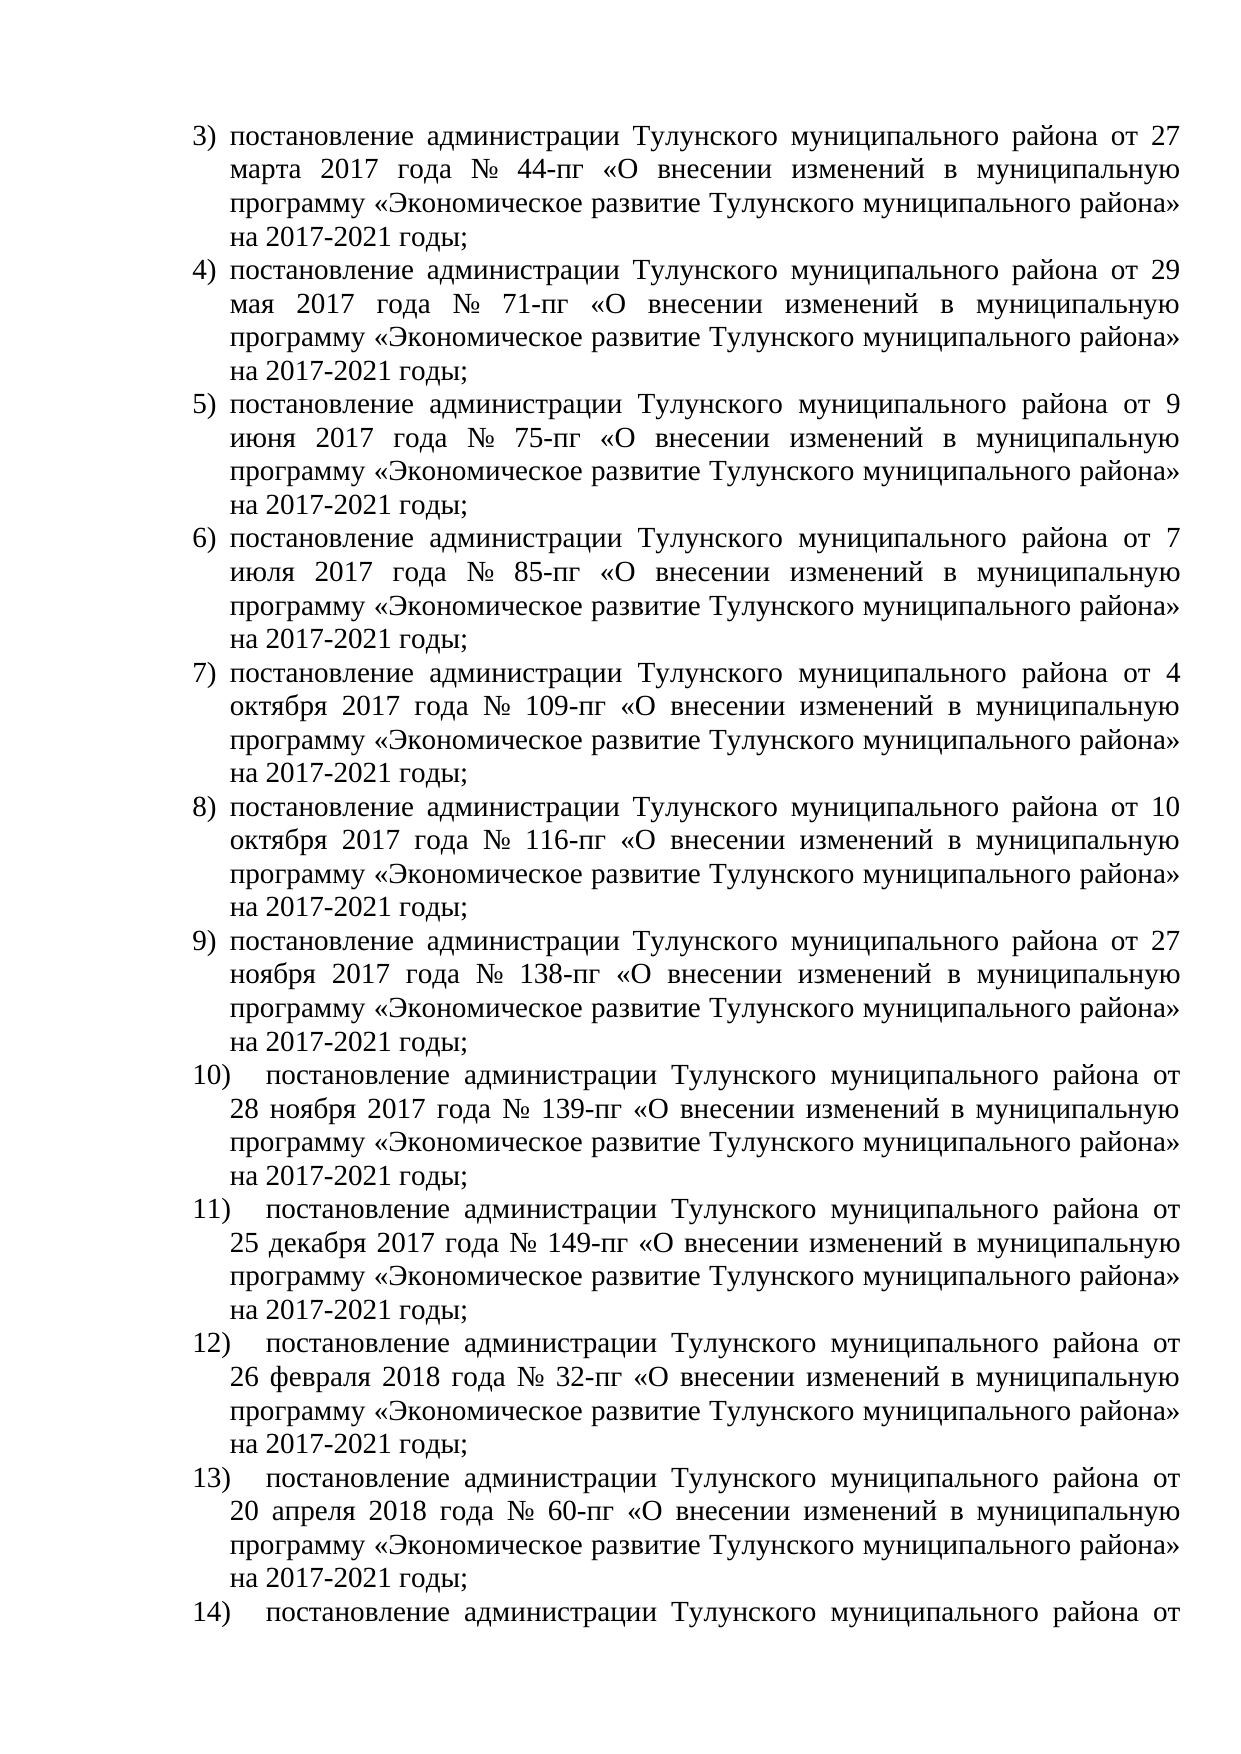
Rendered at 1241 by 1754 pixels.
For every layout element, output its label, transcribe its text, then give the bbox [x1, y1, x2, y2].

list постановление администрации Тулунского муниципального района от 25 декабря 2017 года № 149-пг «О внесении изменений в муниципальную программу «Экономическое развитие Тулунского муниципального района» на 2017-2021 годы; [192, 1191, 1181, 1326]
list постановление администрации Тулунского муниципального района от 29 мая 2017 года № 71-пг «О внесении изменений в муниципальную программу «Экономическое развитие Тулунского муниципального района» на 2017-2021 годы; [192, 252, 1181, 386]
list постановление администрации Тулунского муниципального района от 7 июля 2017 года № 85-пг «О внесении изменений в муниципальную программу «Экономическое развитие Тулунского муниципального района» на 2017-2021 годы; [192, 521, 1181, 655]
list постановление администрации Тулунского муниципального района от 20 апреля 2018 года № 60-пг «О внесении изменений в муниципальную программу «Экономическое развитие Тулунского муниципального района» на 2017-2021 годы; [192, 1460, 1181, 1594]
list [192, 1594, 1181, 1627]
list постановление администрации Тулунского муниципального района от 27 ноября 2017 года № 138-пг «О внесении изменений в муниципальную программу «Экономическое развитие Тулунского муниципального района» на 2017-2021 годы; [192, 923, 1181, 1057]
list постановление администрации Тулунского муниципального района от 10 октября 2017 года № 116-пг «О внесении изменений в муниципальную программу «Экономическое развитие Тулунского муниципального района» на 2017-2021 годы; [192, 789, 1181, 923]
list постановление администрации Тулунского муниципального района от 9 июня 2017 года № 75-пг «О внесении изменений в муниципальную программу «Экономическое развитие Тулунского муниципального района» на 2017-2021 годы; [192, 386, 1181, 521]
list постановление администрации Тулунского муниципального района от 27 марта 2017 года № 44-пг «О внесении изменений в муниципальную программу «Экономическое развитие Тулунского муниципального района» на 2017-2021 годы; [192, 118, 1181, 252]
list постановление администрации Тулунского муниципального района от 4 октября 2017 года № 109-пг «О внесении изменений в муниципальную программу «Экономическое развитие Тулунского муниципального района» на 2017-2021 годы; [192, 655, 1181, 789]
list постановление администрации Тулунского муниципального района от 26 февраля 2018 года № 32-пг «О внесении изменений в муниципальную программу «Экономическое развитие Тулунского муниципального района» на 2017-2021 годы; [192, 1326, 1181, 1460]
list постановление администрации Тулунского муниципального района от 28 ноября 2017 года № 139-пг «О внесении изменений в муниципальную программу «Экономическое развитие Тулунского муниципального района» на 2017-2021 годы; [192, 1057, 1181, 1191]
